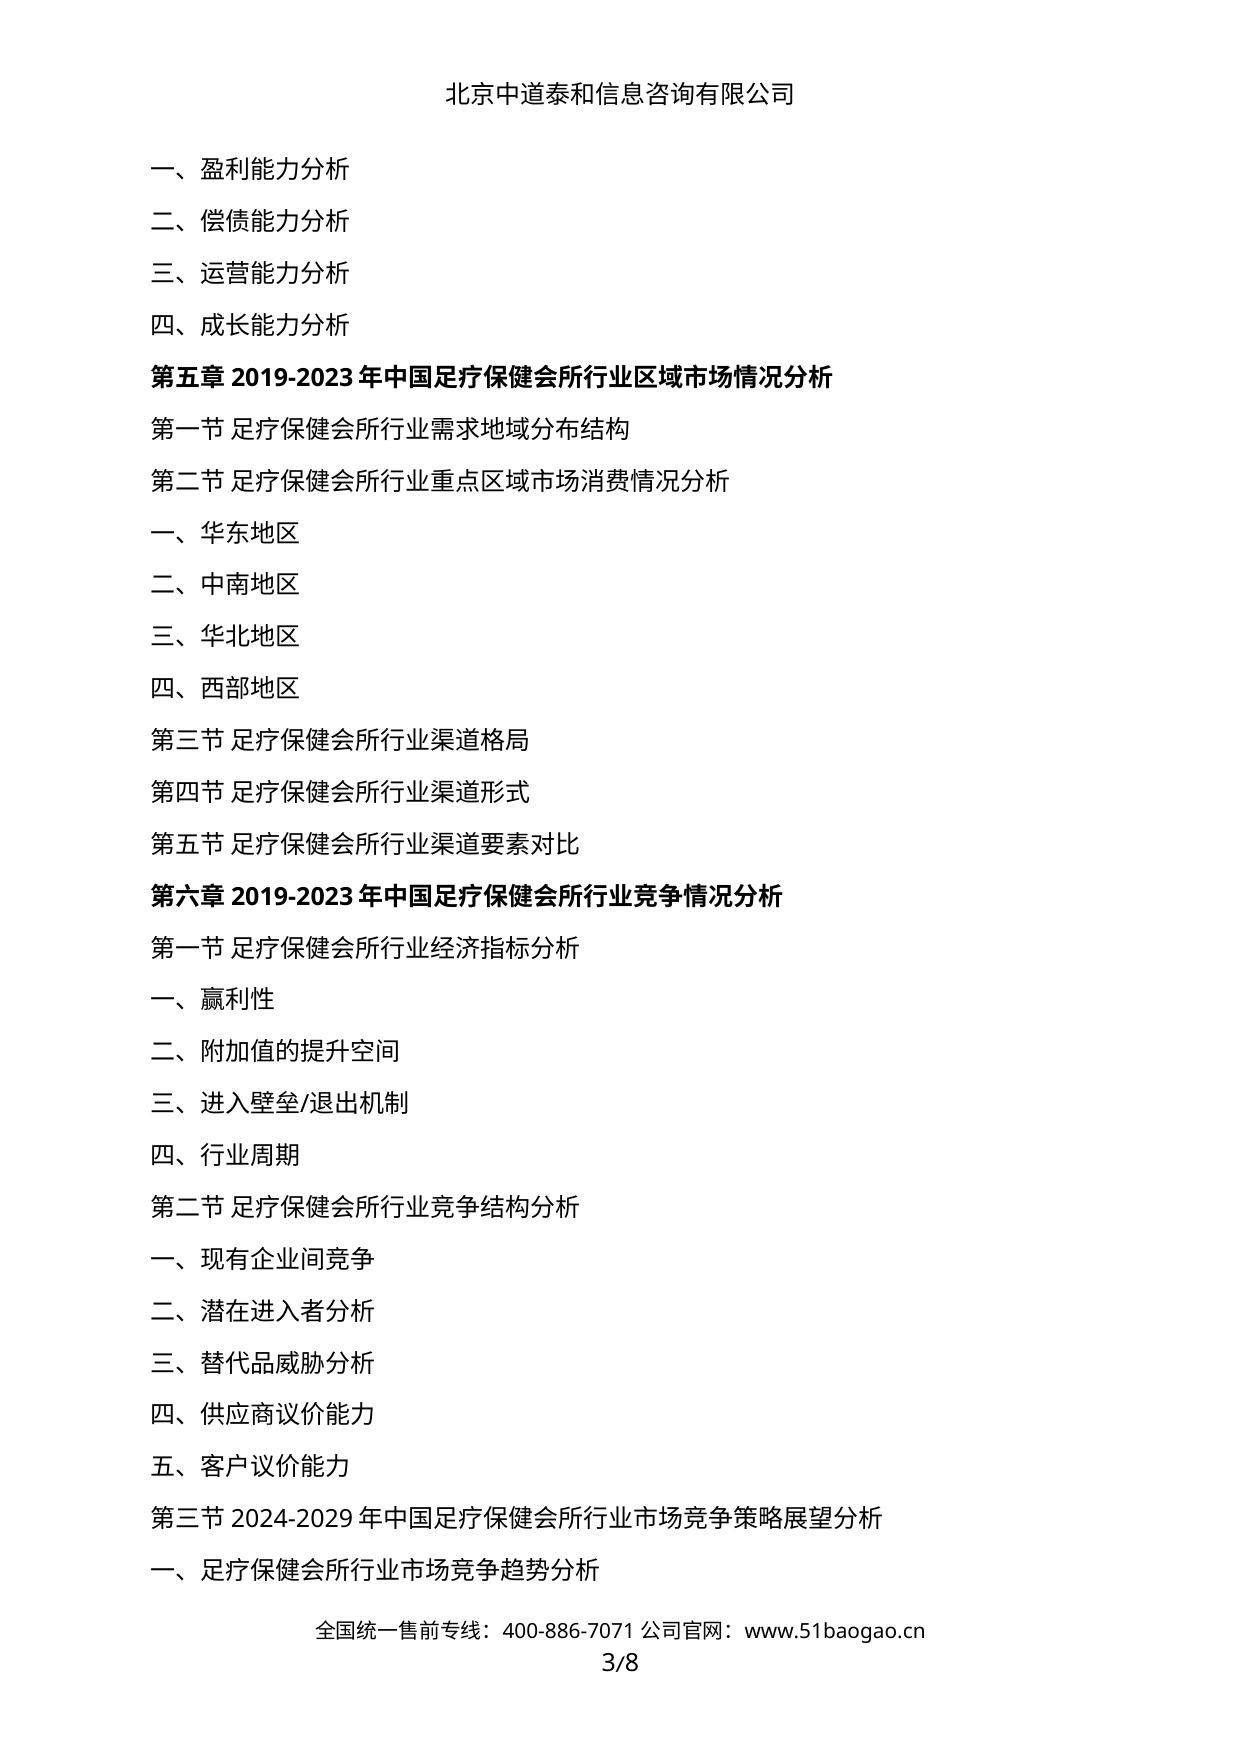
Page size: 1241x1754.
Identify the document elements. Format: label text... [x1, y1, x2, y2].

text 三、华北地区 [150, 617, 1090, 653]
text 第一节 足疗保健会所行业需求地域分布结构 [150, 409, 1090, 446]
text 一、华东地区 [150, 513, 1090, 549]
text 二、中南地区 [150, 565, 1090, 601]
text 第三节 2024-2029年中国足疗保健会所行业市场竞争策略展望分析 [150, 1499, 1090, 1535]
text 第五节 足疗保健会所行业渠道要素对比 [150, 824, 1090, 861]
text 一、现有企业间竞争 [150, 1239, 1090, 1276]
text 第一节 足疗保健会所行业经济指标分析 [150, 928, 1090, 964]
text 四、成长能力分析 [150, 306, 1090, 342]
text 第四节 足疗保健会所行业渠道形式 [150, 772, 1090, 809]
text 一、赢利性 [150, 980, 1090, 1016]
text 第五章 2019-2023年中国足疗保健会所行业区域市场情况分析 [150, 357, 1090, 394]
text 四、供应商议价能力 [150, 1395, 1090, 1431]
text 第三节 足疗保健会所行业渠道格局 [150, 721, 1090, 757]
text 一、盈利能力分析 [150, 150, 1090, 186]
text 二、潜在进入者分析 [150, 1291, 1090, 1327]
text 第二节 足疗保健会所行业竞争结构分析 [150, 1187, 1090, 1224]
text 四、行业周期 [150, 1136, 1090, 1172]
text 一、足疗保健会所行业市场竞争趋势分析 [150, 1551, 1090, 1587]
text 二、附加值的提升空间 [150, 1032, 1090, 1068]
text 第二节 足疗保健会所行业重点区域市场消费情况分析 [150, 461, 1090, 497]
text 二、偿债能力分析 [150, 202, 1090, 238]
text 三、进入壁垒/退出机制 [150, 1084, 1090, 1120]
text 四、西部地区 [150, 669, 1090, 705]
text 第六章 2019-2023年中国足疗保健会所行业竞争情况分析 [150, 876, 1090, 912]
text 三、替代品威胁分析 [150, 1343, 1090, 1379]
text 三、运营能力分析 [150, 254, 1090, 290]
text 五、客户议价能力 [150, 1447, 1090, 1483]
